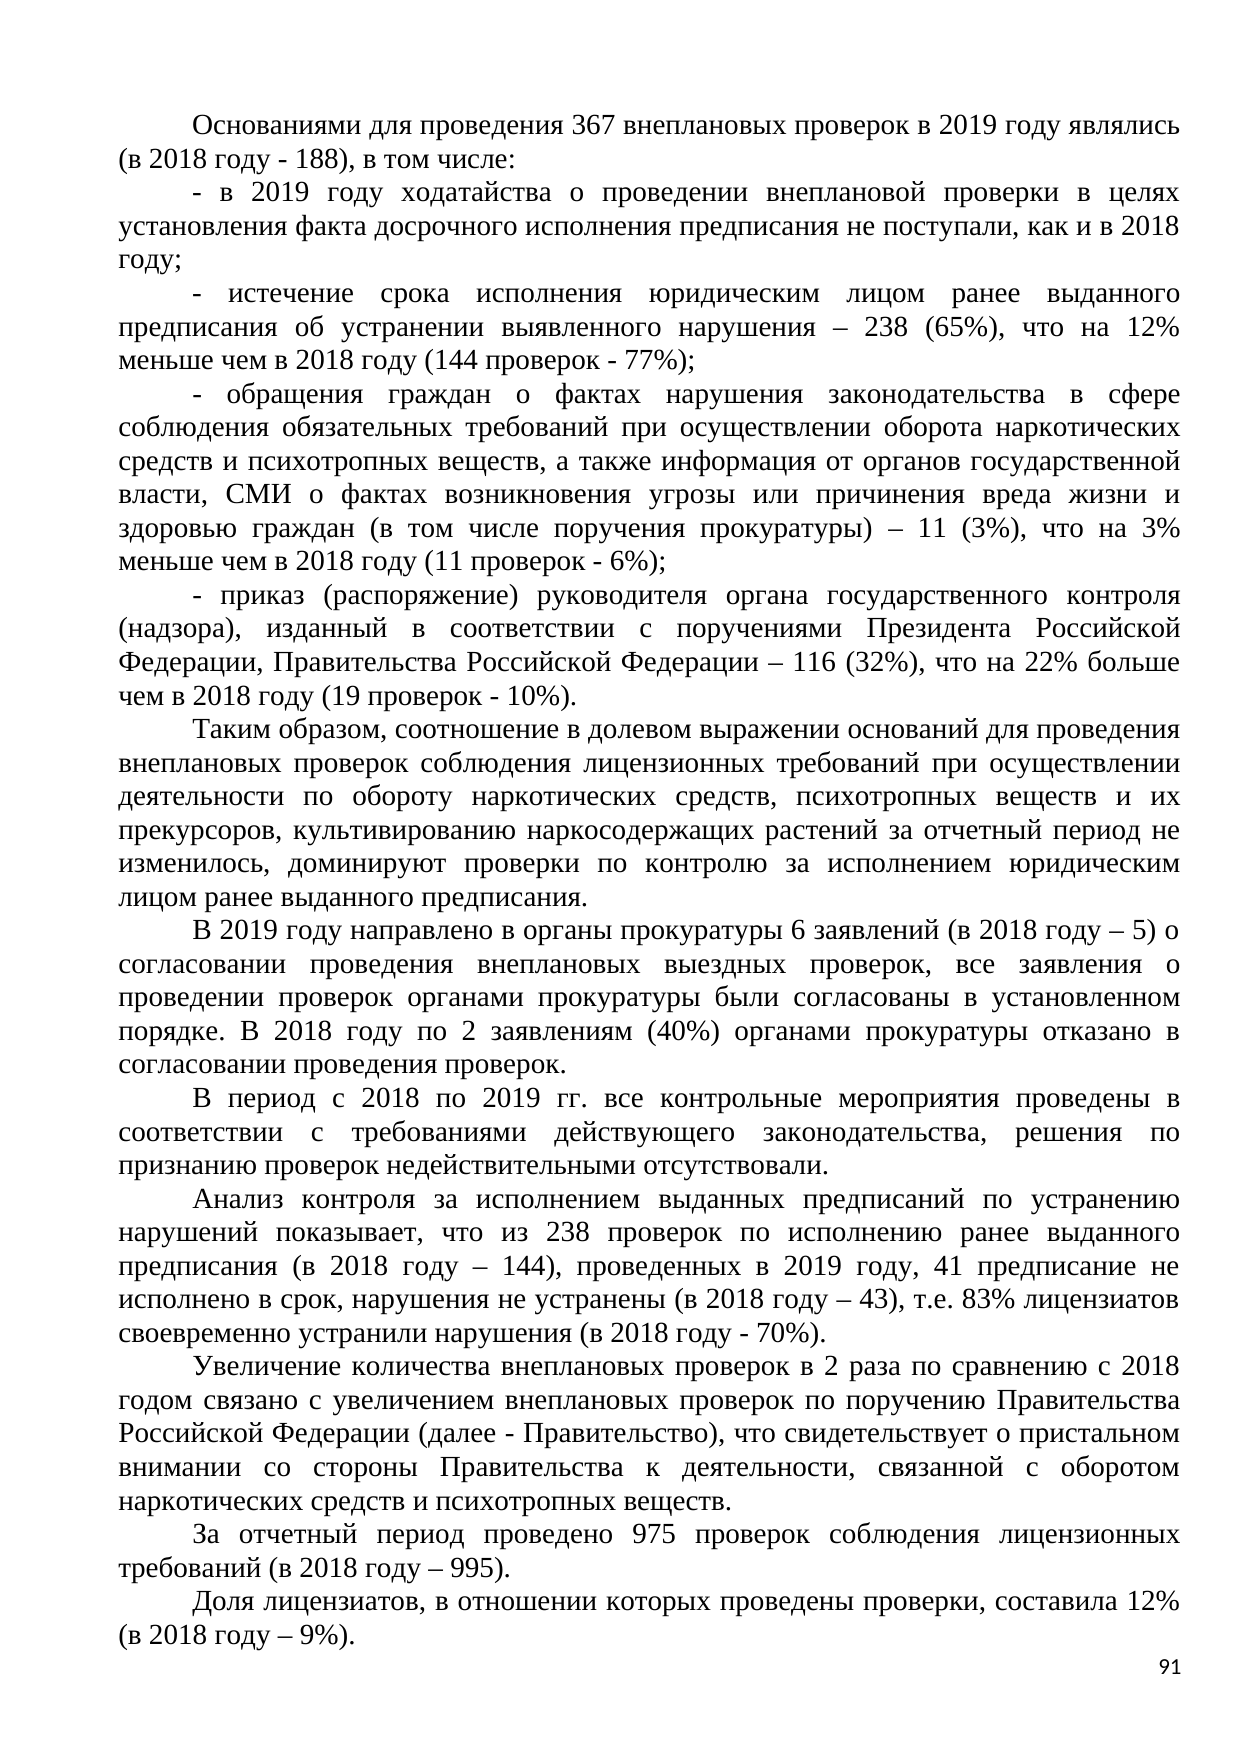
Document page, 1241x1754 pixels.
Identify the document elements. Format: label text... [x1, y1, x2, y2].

text Основаниями для проведения 367 внеплановых проверок в 2019 году являлись (в 2018 году - 188), в том числе: [118, 107, 1181, 174]
text - приказ (распоряжение) руководителя органа государственного контроля (надзора), изданный в соответствии с поручениями Президента Российской Федерации, Правительства Российской Федерации – 116 (32%), что на 22% больше чем в 2018 году (19 проверок - 10%). [118, 577, 1181, 711]
text - в 2019 году ходатайства о проведении внеплановой проверки в целях установления факта досрочного исполнения предписания не поступали, как и в 2018 году; [118, 174, 1181, 275]
text - истечение срока исполнения юридическим лицом ранее выданного предписания об устранении выявленного нарушения – 238 (65%), что на 12% меньше чем в 2018 году (144 проверок - 77%); [118, 275, 1181, 376]
text Анализ контроля за исполнением выданных предписаний по устранению нарушений показывает, что из 238 проверок по исполнению ранее выданного предписания (в 2018 году – 144), проведенных в 2019 году, 41 предписание не исполнено в срок, нарушения не устранены (в 2018 году – 43), т.е. 83% лицензиатов своевременно устранили нарушения (в 2018 году - 70%). [118, 1181, 1181, 1348]
text В период с 2018 по 2019 гг. все контрольные мероприятия проведены в соответствии с требованиями действующего законодательства, решения по признанию проверок недействительными отсутствовали. [118, 1080, 1181, 1181]
text - обращения граждан о фактах нарушения законодательства в сфере соблюдения обязательных требований при осуществлении оборота наркотических средств и психотропных веществ, а также информация от органов государственной власти, СМИ о фактах возникновения угрозы или причинения вреда жизни и здоровью граждан (в том числе поручения прокуратуры) – 11 (3%), что на 3% меньше чем в 2018 году (11 проверок - 6%); [118, 376, 1181, 577]
text За отчетный период проведено 975 проверок соблюдения лицензионных требований (в 2018 году – 995). [118, 1516, 1181, 1583]
text В 2019 году направлено в органы прокуратуры 6 заявлений (в 2018 году – 5) о согласовании проведения внеплановых выездных проверок, все заявления о проведении проверок органами прокуратуры были согласованы в установленном порядке. В 2018 году по 2 заявлениям (40%) органами прокуратуры отказано в согласовании проведения проверок. [118, 912, 1181, 1080]
text Таким образом, соотношение в долевом выражении оснований для проведения внеплановых проверок соблюдения лицензионных требований при осуществлении деятельности по обороту наркотических средств, психотропных веществ и их прекурсоров, культивированию наркосодержащих растений за отчетный период не изменилось, доминируют проверки по контролю за исполнением юридическим лицом ранее выданного предписания. [118, 711, 1181, 912]
text Доля лицензиатов, в отношении которых проведены проверки, составила 12% (в 2018 году – 9%). [118, 1583, 1181, 1650]
text Увеличение количества внеплановых проверок в 2 раза по сравнению с 2018 годом связано с увеличением внеплановых проверок по поручению Правительства Российской Федерации (далее - Правительство), что свидетельствует о пристальном внимании со стороны Правительства к деятельности, связанной с оборотом наркотических средств и психотропных веществ. [118, 1348, 1181, 1516]
